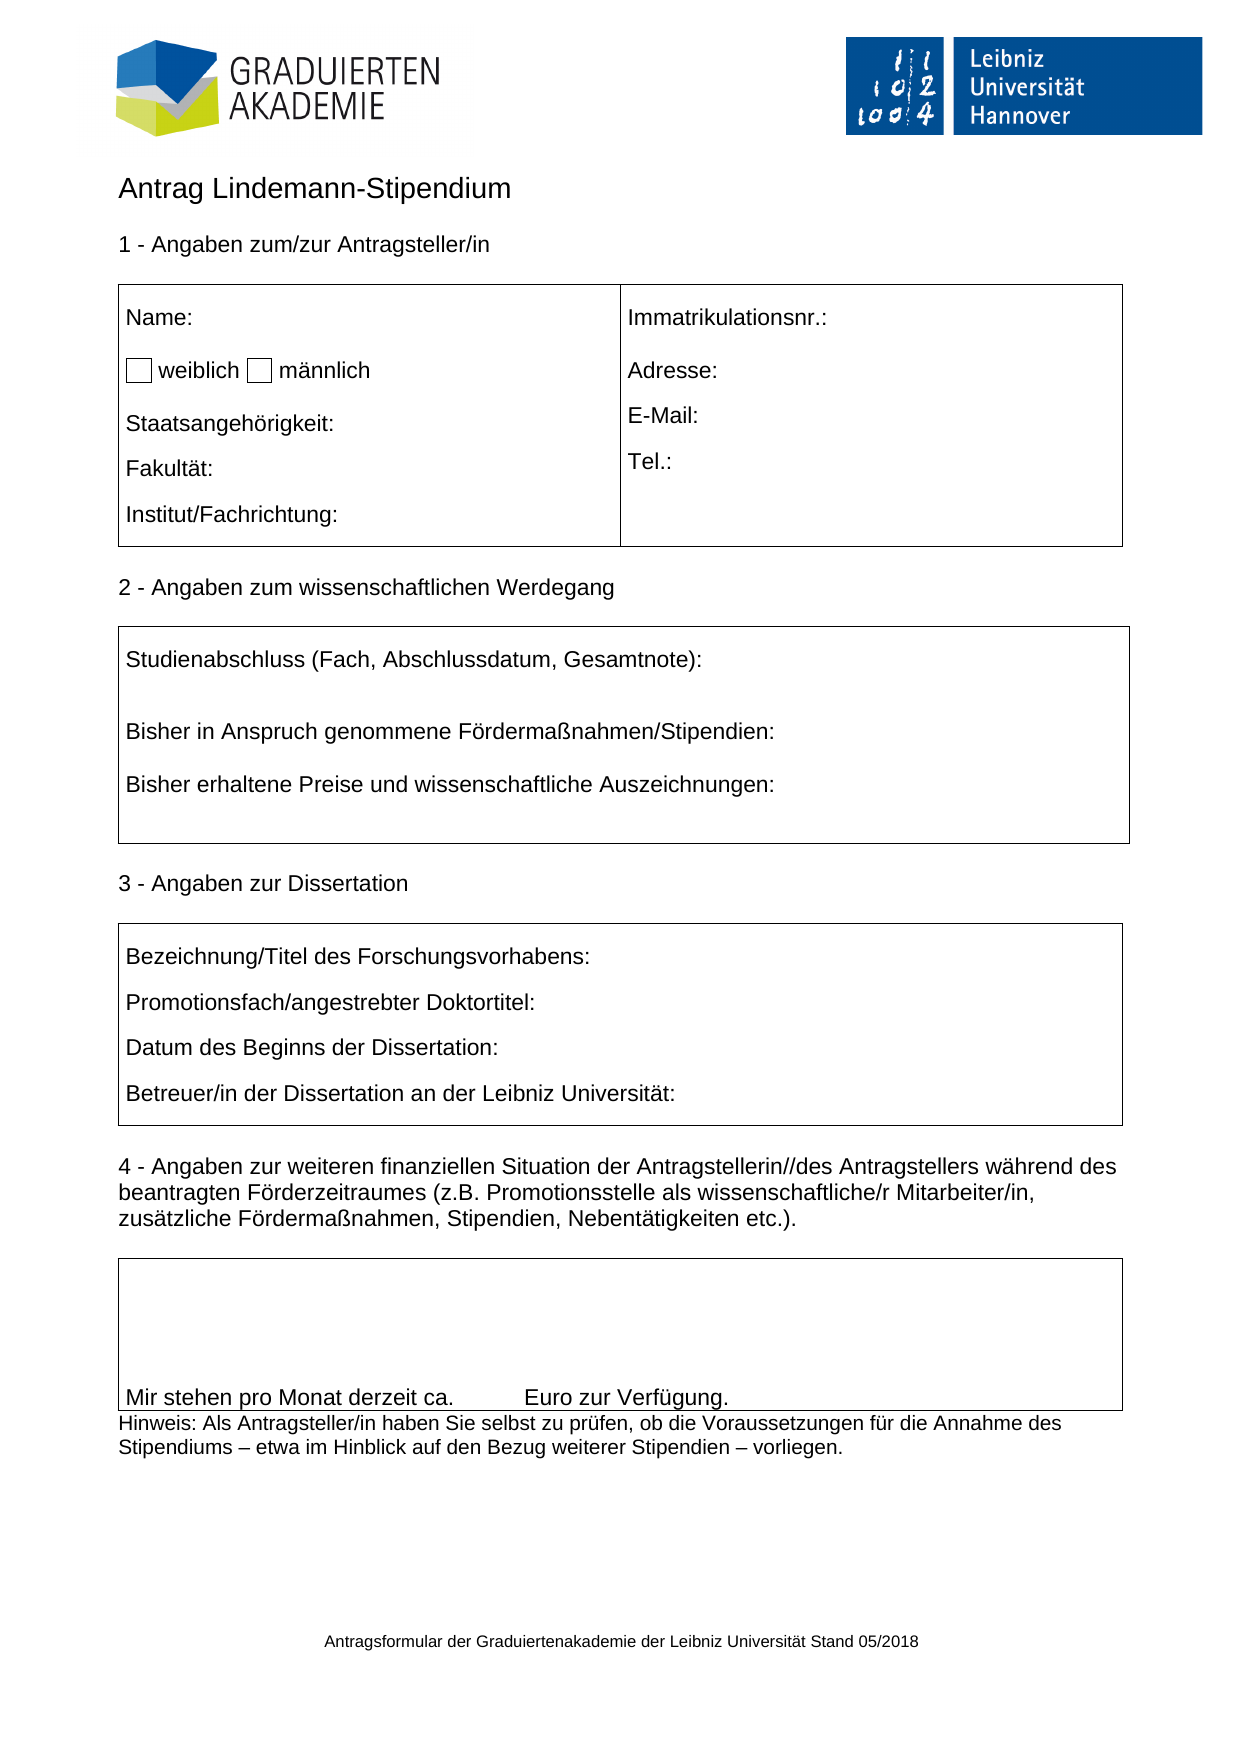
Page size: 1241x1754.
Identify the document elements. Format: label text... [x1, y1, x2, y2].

picture [846, 37, 1203, 135]
text 2 - Angaben zum wissenschaftlichen Werdegang [118, 573, 1125, 600]
text 4 - Angaben zur weiteren finanziellen Situation der Antragstellerin//des Antragstellers während des beantragten Förderzeitraumes (z.B. Promotionsstelle als wissenschaftliche/r Mitarbeiter/in, zusätzliche Fördermaßnahmen, Stipendien, Nebentätigkeiten etc.). [118, 1153, 1125, 1232]
table_header Name: weiblich männlich Staatsangehörigkeit: Fakultät: Institut/Fachrichtung: [119, 285, 620, 546]
table_header Mir stehen pro Monat derzeit ca. Euro zur Verfügung. [119, 1259, 1122, 1410]
table_header Immatrikulationsnr.: Adresse: E-Mail: Tel.: [621, 285, 1122, 546]
text 1 - Angaben zum/zur Antragsteller/in [118, 231, 1125, 257]
table_header Bezeichnung/Titel des Forschungsvorhabens: Promotionsfach/angestrebter Doktortitel: Datum des Beginns der Dissertation: Betreuer/in der Dissertation an der Leibniz Universität: [119, 924, 1122, 1125]
text Antrag Lindemann-Stipendium [118, 171, 1125, 205]
text 3 - Angaben zur Dissertation [118, 870, 1125, 897]
text Hinweis: Als Antragsteller/in haben Sie selbst zu prüfen, ob die Voraussetzungen für die Annahme des Stipendiums – etwa im Hinblick auf den Bezug weiterer Stipendien – vorliegen. [118, 1411, 1125, 1459]
picture [76, 24, 474, 157]
table_header Studienabschluss (Fach, Abschlussdatum, Gesamtnote): Bisher in Anspruch genommene Fördermaßnahmen/Stipendien: Bisher erhaltene Preise und wissenschaftliche Auszeichnungen: [119, 627, 1129, 843]
